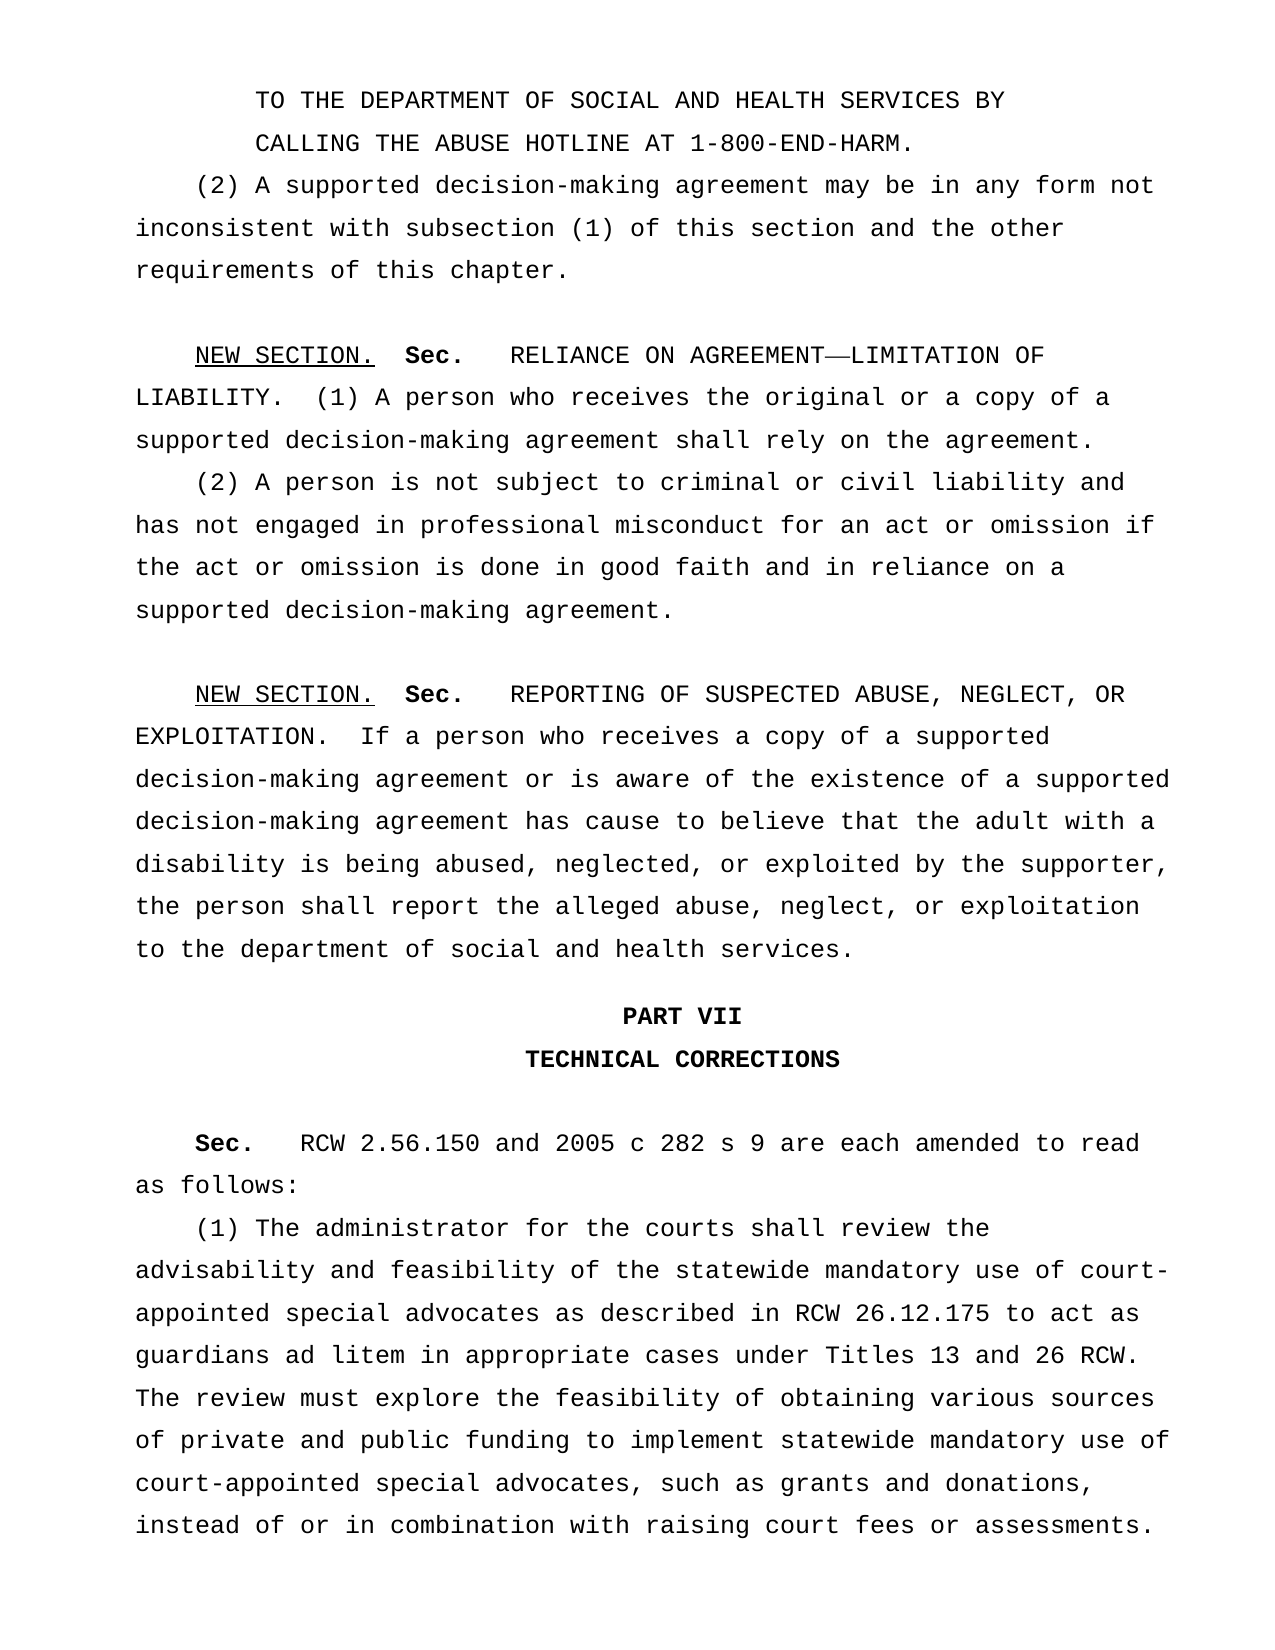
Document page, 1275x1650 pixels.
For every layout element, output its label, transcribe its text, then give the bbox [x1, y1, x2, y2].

text (2) A person is not subject to criminal or civil liability and has not engaged in professional misconduct for an act or omission if the act or omission is done in good faith and in reliance on a supported decision-making agreement. [135, 457, 1170, 627]
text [195, 75, 1110, 160]
text (1) The administrator for the courts shall review the advisability and feasibility of the statewide mandatory use of court-appointed special advocates as described in RCW 26.12.175 to act as guardians ad litem in appropriate cases under Titles 13 and 26 RCW. The review must explore the feasibility of obtaining various sources of private and public funding to implement statewide mandatory use of court-appointed special advocates, such as grants and donations, instead of or in combination with raising court fees or assessments. [135, 1202, 1170, 1542]
text NEW SECTION. Sec. REPORTING OF SUSPECTED ABUSE, NEGLECT, OR EXPLOITATION. If a person who receives a copy of a supported decision-making agreement or is aware of the existence of a supported decision-making agreement has cause to believe that the adult with a disability is being abused, neglected, or exploited by the supporter, the person shall report the alleged abuse, neglect, or exploitation to the department of social and health services. [135, 668, 1170, 966]
text (2) A supported decision-making agreement may be in any form not inconsistent with subsection (1) of this section and the other requirements of this chapter. [135, 160, 1170, 287]
text Sec. RCW 2.56.150 and 2005 c 282 s 9 are each amended to read as follows: [135, 1117, 1170, 1202]
text TECHNICAL CORRECTIONS [135, 1033, 1170, 1076]
text PART VII [135, 991, 1170, 1033]
text NEW SECTION. Sec. RELIANCE ON AGREEMENT—LIMITATION OF LIABILITY. (1) A person who receives the original or a copy of a supported decision-making agreement shall rely on the agreement. [135, 329, 1170, 457]
